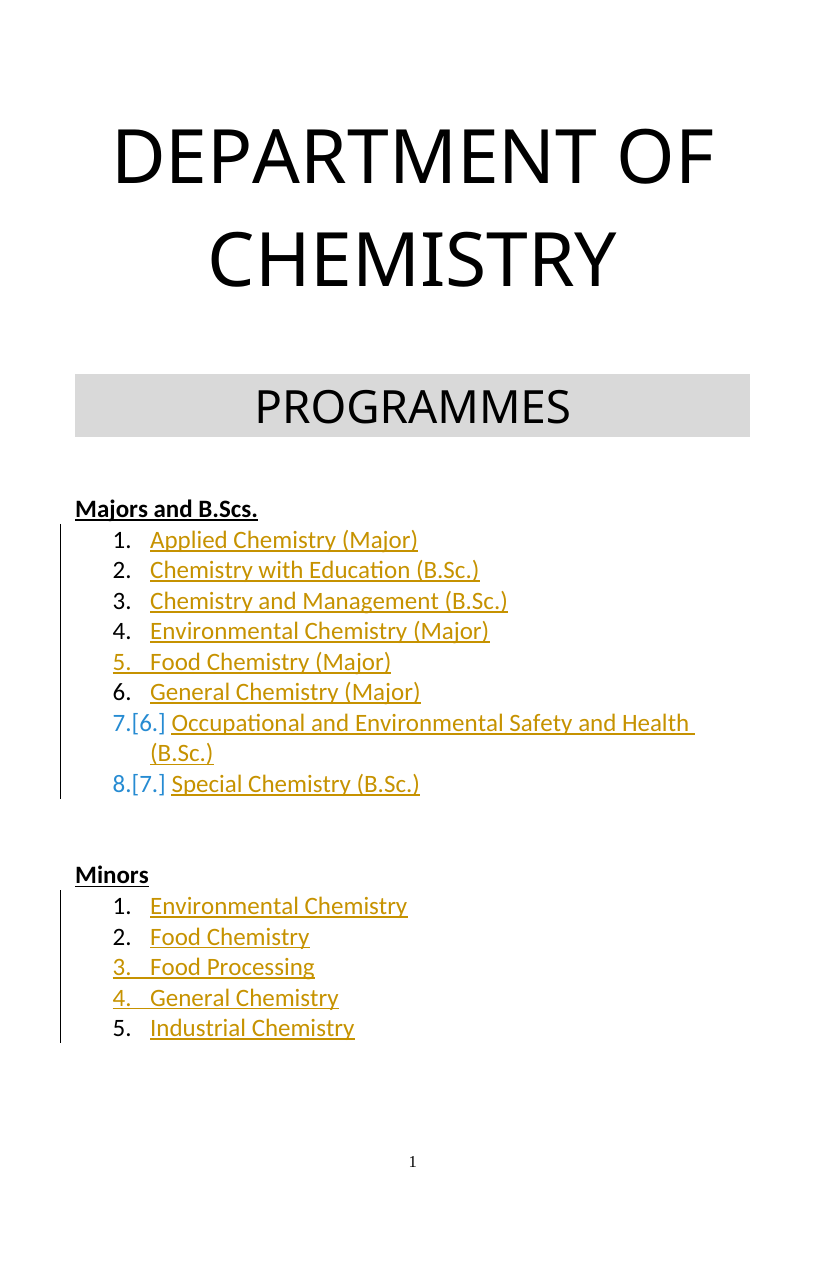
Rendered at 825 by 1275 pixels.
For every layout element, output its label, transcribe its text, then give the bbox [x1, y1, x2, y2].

text CHEMISTRY [75, 206, 750, 308]
text Majors and B.Scs. [75, 493, 750, 524]
text DEPARTMENT OF [75, 104, 750, 206]
text Minors [75, 860, 750, 890]
text PROGRAMMES [75, 374, 750, 437]
